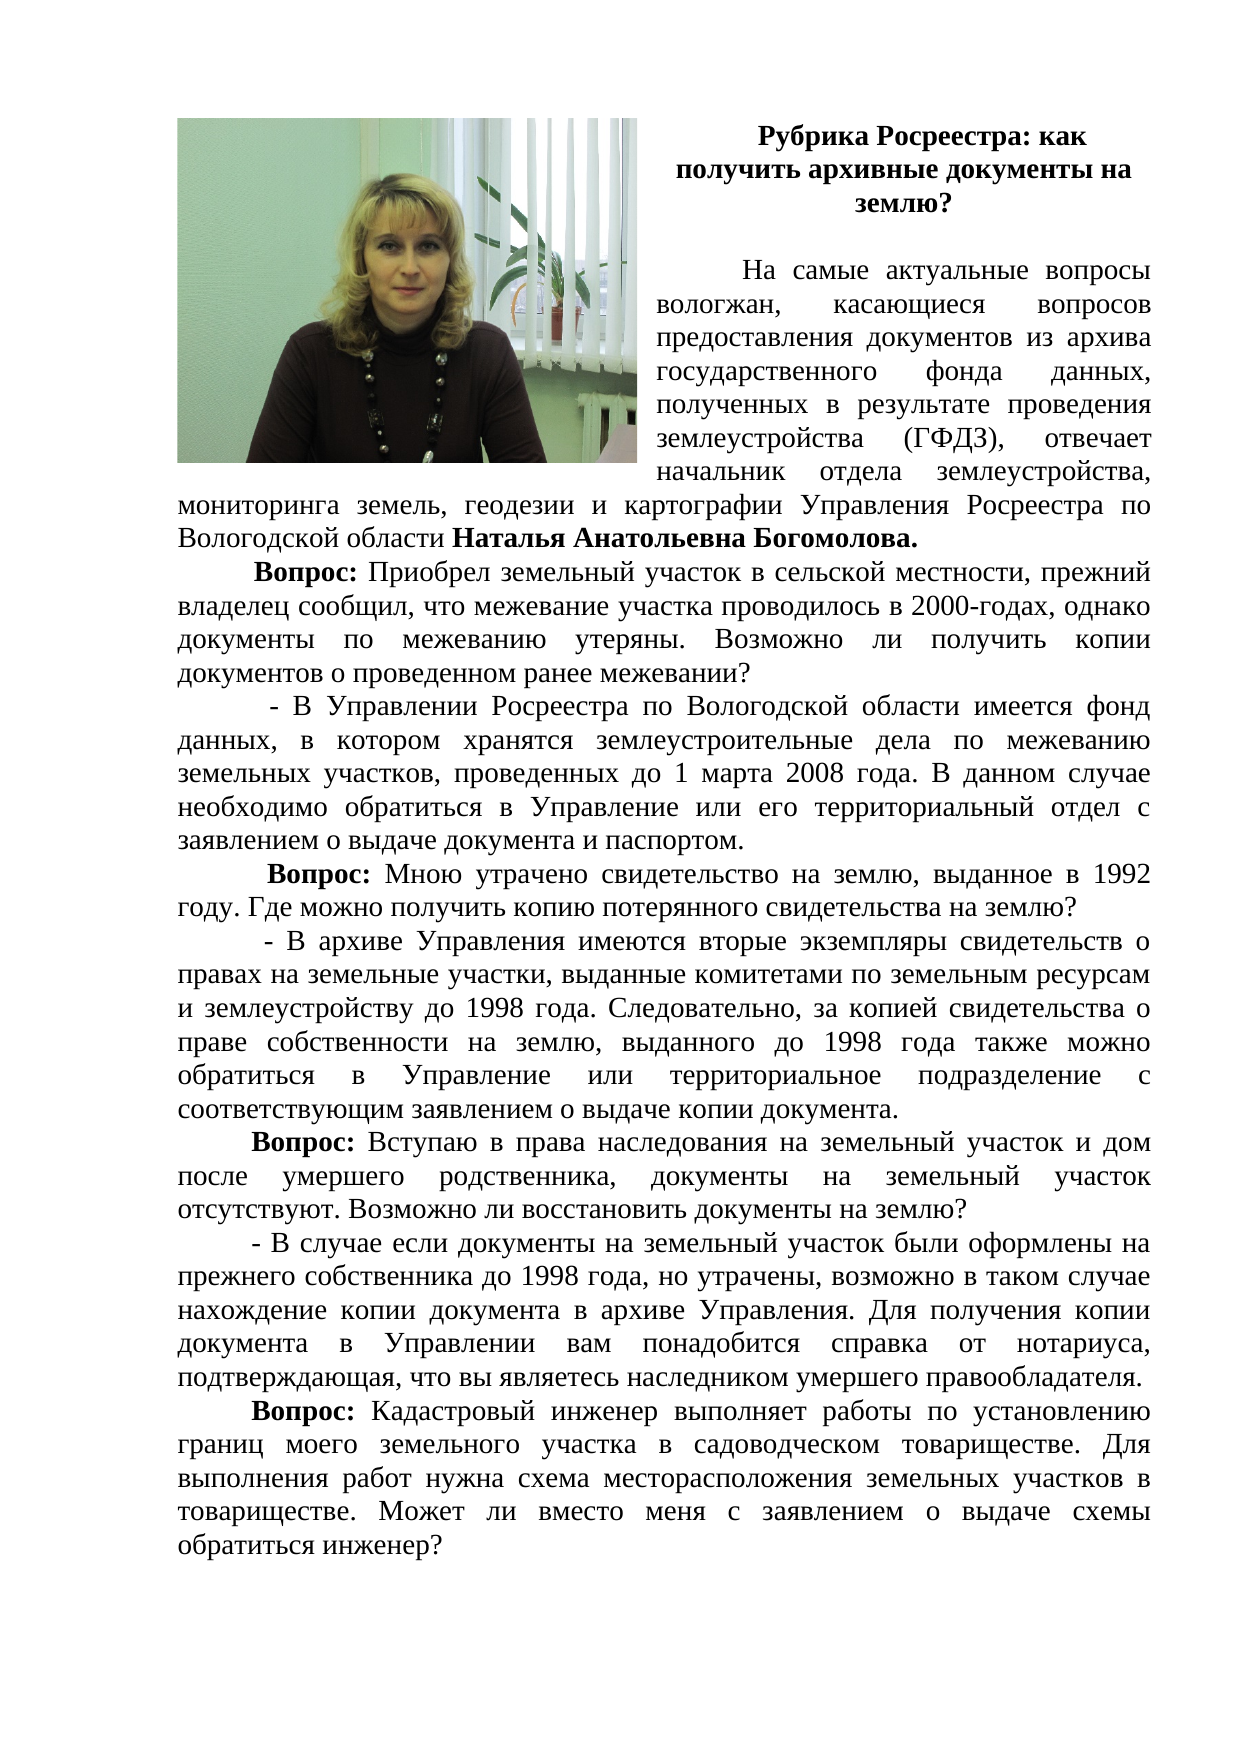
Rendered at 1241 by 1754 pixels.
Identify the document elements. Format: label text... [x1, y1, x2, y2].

text Вопрос: Кадастровый инженер выполняет работы по установлению границ моего земельного участка в садоводческом товариществе. Для выполнения работ нужна схема месторасположения земельных участков в товариществе. Может ли вместо меня с заявлением о выдаче схемы обратиться инженер? [177, 1393, 1152, 1560]
text Вопрос: Вступаю в права наследования на земельный участок и дом после умершего родственника, документы на земельный участок отсутствуют. Возможно ли восстановить документы на землю? [177, 1124, 1152, 1225]
text - В Управлении Росреестра по Вологодской области имеется фонд данных, в котором хранятся землеустроительные дела по межеванию земельных участков, проведенных до 1 марта 2008 года. В данном случае необходимо обратиться в Управление или его территориальный отдел с заявлением о выдаче документа и паспортом. [177, 688, 1152, 856]
picture [177, 118, 638, 463]
text Рубрика Росреестра: как получить архивные документы на землю? [638, 118, 1152, 219]
text - В случае если документы на земельный участок были оформлены на прежнего собственника до 1998 года, но утрачены, возможно в таком случае нахождение копии документа в архиве Управления. Для получения копии документа в Управлении вам понадобится справка от нотариуса, подтверждающая, что вы являетесь наследником умершего правообладателя. [177, 1225, 1152, 1393]
text На самые актуальные вопросы вологжан, касающиеся вопросов предоставления документов из архива государственного фонда данных, полученных в результате проведения землеустройства (ГФДЗ), отвечает начальник отдела землеустройства, мониторинга земель, геодезии и картографии Управления Росреестра по Вологодской области Наталья Анатольевна Богомолова. [177, 252, 1152, 554]
text - В архиве Управления имеются вторые экземпляры свидетельств о правах на земельные участки, выданные комитетами по земельным ресурсам и землеустройству до 1998 года. Следовательно, за копией свидетельства о праве собственности на землю, выданного до 1998 года также можно обратиться в Управление или территориальное подразделение с соответствующим заявлением о выдаче копии документа. [177, 923, 1152, 1124]
text Вопрос: Приобрел земельный участок в сельской местности, прежний владелец сообщил, что межевание участка проводилось в 2000-годах, однако документы по межеванию утеряны. Возможно ли получить копии документов о проведенном ранее межевании? [177, 554, 1152, 688]
text Вопрос: Мною утрачено свидетельство на землю, выданное в 1992 году. Где можно получить копию потерянного свидетельства на землю? [177, 856, 1152, 923]
